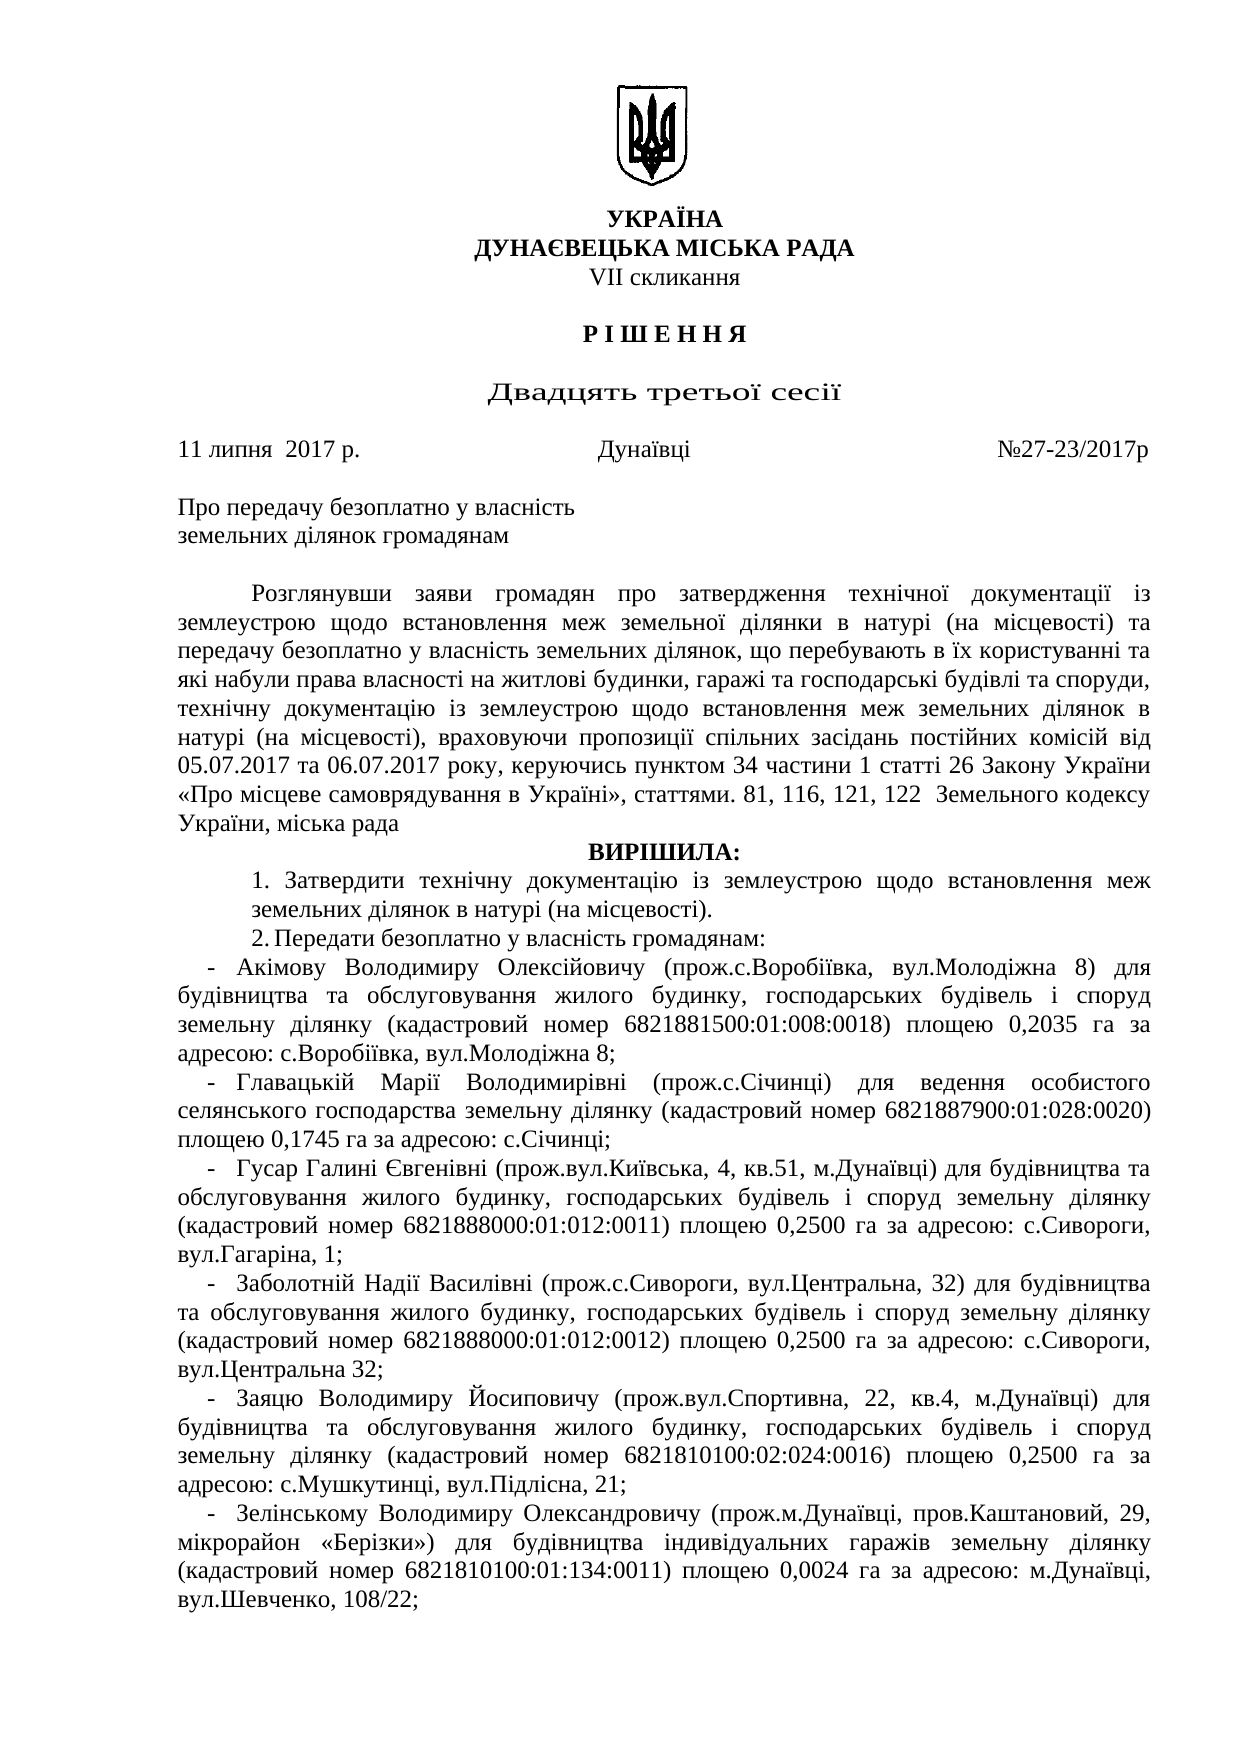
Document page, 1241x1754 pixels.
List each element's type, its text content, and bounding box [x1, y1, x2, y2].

list Зелінському Володимиру Олександровичу (прож.м.Дунаївці, пров.Каштановий, 29, мікрорайон «Берізки») для будівництва індивідуальних гаражів земельну ділянку (кадастровий номер 6821810100:01:134:0011) площею 0,0024 га за адресою: м.Дунаївці, вул.Шевченко, 108/22; [177, 1498, 1152, 1613]
text Р І Ш Е Н Н Я [177, 319, 1152, 348]
text Розглянувши заяви громадян про затвердження технічної документації із землеустрою щодо встановлення меж земельної ділянки в натурі (на місцевості) та передачу безоплатно у власність земельних ділянок, що перебувають в їх користуванні та які набули права власності на житлові будинки, гаражі та господарські будівлі та споруди, технічну документацію із землеустрою щодо встановлення меж земельних ділянок в натурі (на місцевості), враховуючи пропозиції спільних засідань постійних комісій від 05.07.2017 та 06.07.2017 року, керуючись пунктом 34 частини 1 статті 26 Закону України «Про місцеве самоврядування в Україні», статтями. 81, 116, 121, 122 Земельного кодексу України, міська рада [177, 578, 1152, 837]
picture [616, 85, 688, 186]
text VII скликання [177, 262, 1152, 291]
text Про передачу безоплатно у власність [177, 492, 1152, 521]
text 1. Затвердити технічну документацію із землеустрою щодо встановлення меж земельних ділянок в натурі (на місцевості). [251, 866, 1152, 923]
text Дунаєвецька міська рада [177, 233, 1152, 262]
list Заболотній Надії Василівні (прож.с.Сивороги, вул.Центральна, 32) для будівництва та обслуговування жилого будинку, господарських будівель і споруд земельну ділянку (кадастровий номер 6821888000:01:012:0012) площею 0,2500 га за адресою: с.Сивороги, вул.Центральна 32; [177, 1268, 1152, 1383]
list Главацькій Марії Володимирівні (прож.с.Січинці) для ведення особистого селянського господарства земельну ділянку (кадастровий номер 6821887900:01:028:0020) площею 0,1745 га за адресою: с.Січинці; [177, 1067, 1152, 1153]
text УКРАЇНА [177, 204, 1152, 233]
text Двадцять третьої сесії [177, 377, 1152, 406]
text 11 липня 2017 р. Дунаївці №27-23/2017р [177, 434, 1152, 463]
text земельних ділянок громадянам [177, 521, 1152, 549]
list Акімову Володимиру Олексійовичу (прож.с.Воробіївка, вул.Молодіжна 8) для будівництва та обслуговування жилого будинку, господарських будівель і споруд земельну ділянку (кадастровий номер 6821881500:01:008:0018) площею 0,2035 га за адресою: с.Воробіївка, вул.Молодіжна 8; [177, 952, 1152, 1067]
text ВИРІШИЛА: [177, 837, 1152, 866]
list Передати безоплатно у власність громадянам: [177, 923, 1152, 952]
list Заяцю Володимиру Йосиповичу (прож.вул.Спортивна, 22, кв.4, м.Дунаївці) для будівництва та обслуговування жилого будинку, господарських будівель і споруд земельну ділянку (кадастровий номер 6821810100:02:024:0016) площею 0,2500 га за адресою: с.Мушкутинці, вул.Підлісна, 21; [177, 1383, 1152, 1498]
list Гусар Галині Євгенівні (прож.вул.Київська, 4, кв.51, м.Дунаївці) для будівництва та обслуговування жилого будинку, господарських будівель і споруд земельну ділянку (кадастровий номер 6821888000:01:012:0011) площею 0,2500 га за адресою: с.Сивороги, вул.Гагаріна, 1; [177, 1153, 1152, 1268]
